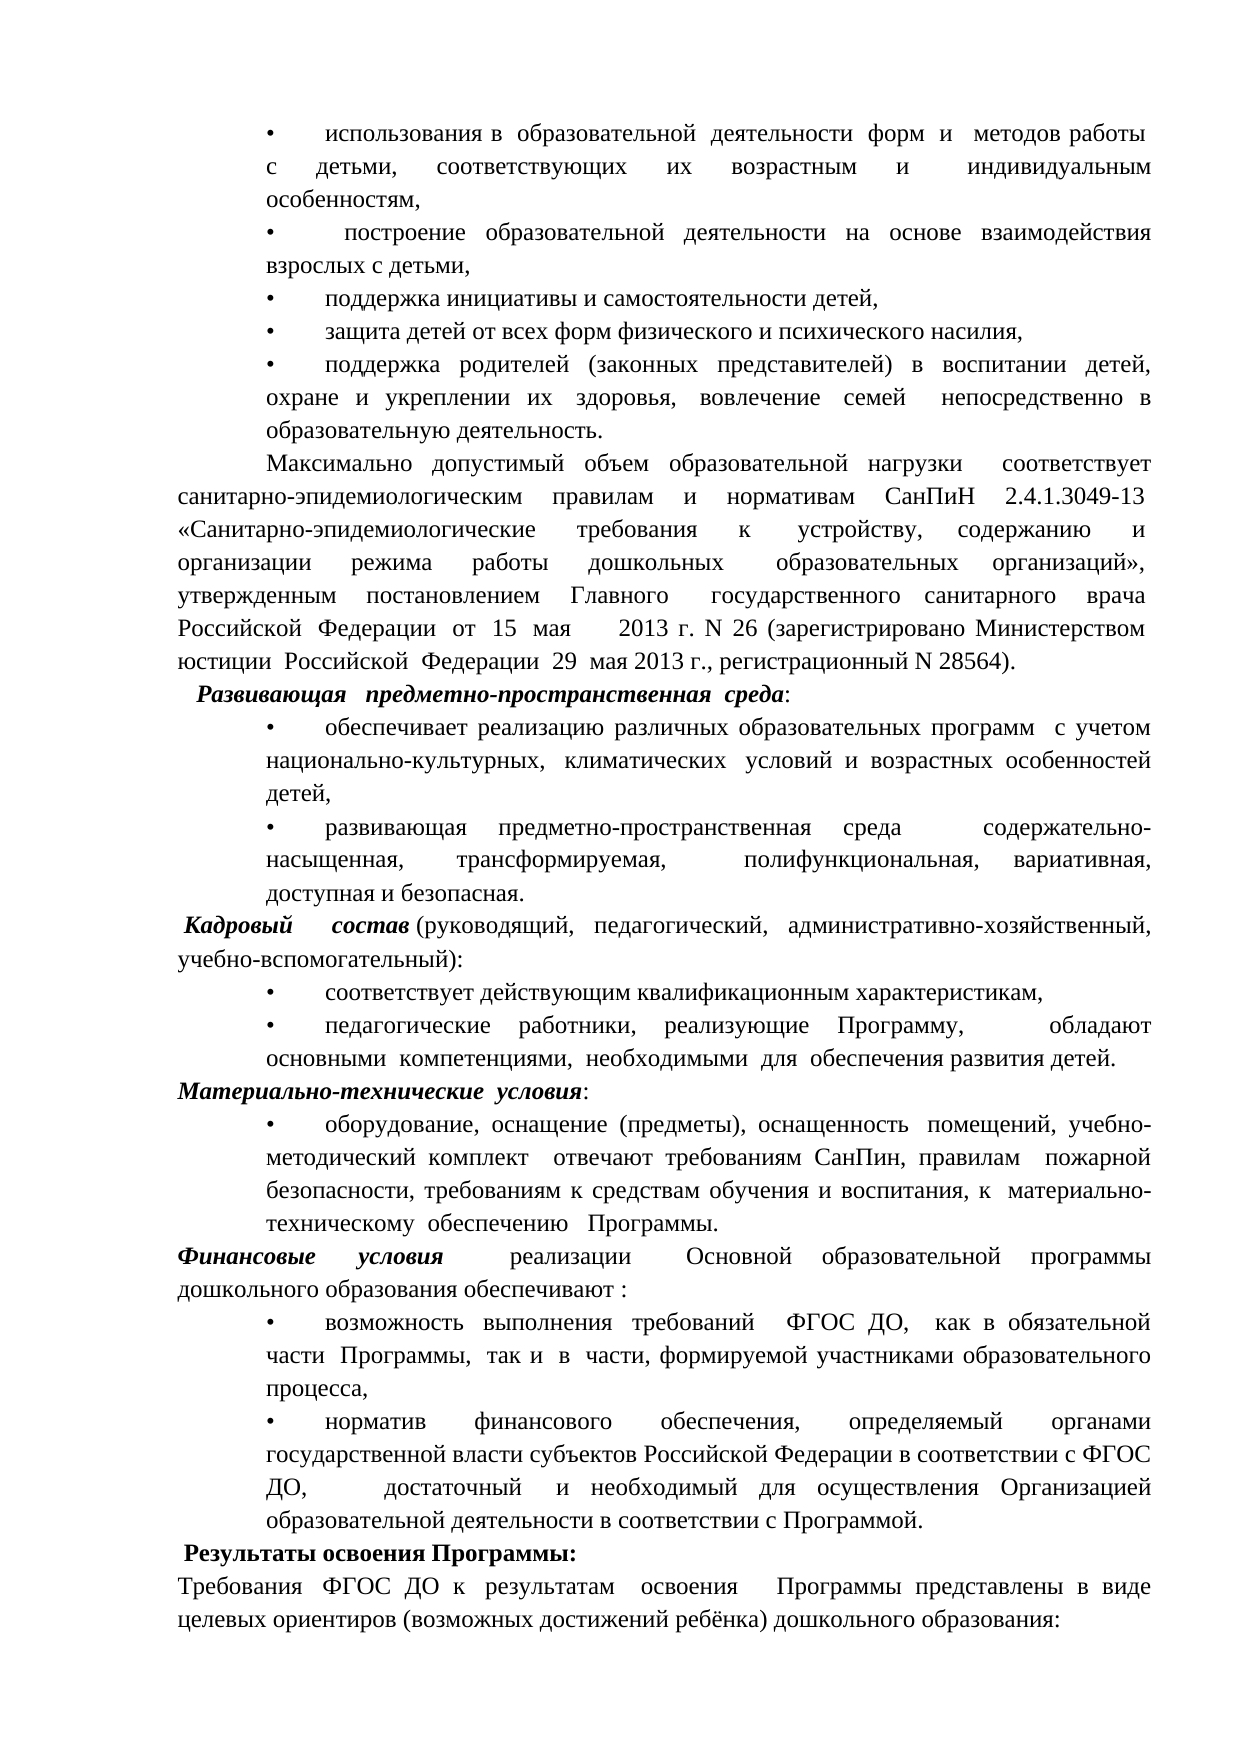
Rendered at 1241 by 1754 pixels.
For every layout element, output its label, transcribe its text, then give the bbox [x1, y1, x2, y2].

list возможность выполнения требований ФГОС ДО, как в обязательной части Программы, так и в части, формируемой участниками образовательного процесса, [266, 1307, 1152, 1402]
text Требования ФГОС ДО к результатам освоения Программы представлены в виде целевых ориентиров (возможных достижений ребёнка) дошкольного образования: [177, 1571, 1152, 1633]
list педагогические работники, реализующие Программу, обладают основными компетенциями, необходимыми для обеспечения развития детей. [266, 1010, 1152, 1071]
list обеспечивает реализацию различных образовательных программ с учетом национально-культурных, климатических условий и возрастных особенностей детей, [266, 712, 1152, 807]
text Максимально допустимый объем образовательной нагрузки соответствует санитарно-эпидемиологическим правилам и нормативам СанПиН 2.4.1.3049-13 «Санитарно-эпидемиологические требования к устройству, содержанию и организации режима работы дошкольных образовательных организаций», утвержденным постановлением Главного государственного санитарного врача Российской Федерации от 15 мая 2013 г. N 26 (зарегистрировано Министерством юстиции Российской Федерации 29 мая 2013 г., регистрационный N 28564). [177, 448, 1152, 675]
list защита детей от всех форм физического и психического насилия, [266, 316, 1152, 345]
list соответствует действующим квалификационным характеристикам, [266, 977, 1152, 1005]
list развивающая предметно-пространственная среда содержательно-насыщенная, трансформируемая, полифункциональная, вариативная, доступная и безопасная. [266, 812, 1152, 906]
text Материально-технические условия: [177, 1076, 1152, 1104]
list норматив финансового обеспечения, определяемый органами государственной власти субъектов Российской Федерации в соответствии с ФГОС ДО, достаточный и необходимый для осуществления Организацией образовательной деятельности в соответствии с Программой. [266, 1406, 1152, 1534]
list поддержка инициативы и самостоятельности детей, [266, 283, 1152, 312]
list оборудование, оснащение (предметы), оснащенность помещений, учебно-методический комплект отвечают требованиям СанПин, правилам пожарной безопасности, требованиям к средствам обучения и воспитания, к материально-техническому обеспечению Программы. [266, 1109, 1152, 1237]
text Результаты освоения Программы: [177, 1538, 1152, 1567]
list использования в образовательной деятельности форм и методов работы с детьми, соответствующих их возрастным и индивидуальным особенностям, [266, 118, 1152, 213]
list поддержка родителей (законных представителей) в воспитании детей, охране и укреплении их здоровья, вовлечение семей непосредственно в образовательную деятельность. [266, 349, 1152, 444]
text Кадровый состав (руководящий, педагогический, административно-хозяйственный, учебно-вспомогательный): [177, 911, 1152, 972]
list построение образовательной деятельности на основе взаимодействия взрослых с детьми, [266, 217, 1152, 279]
text Финансовые условия реализации Основной образовательной программы дошкольного образования обеспечивают : [177, 1241, 1152, 1303]
text Развивающая предметно-пространственная среда: [177, 679, 1152, 708]
